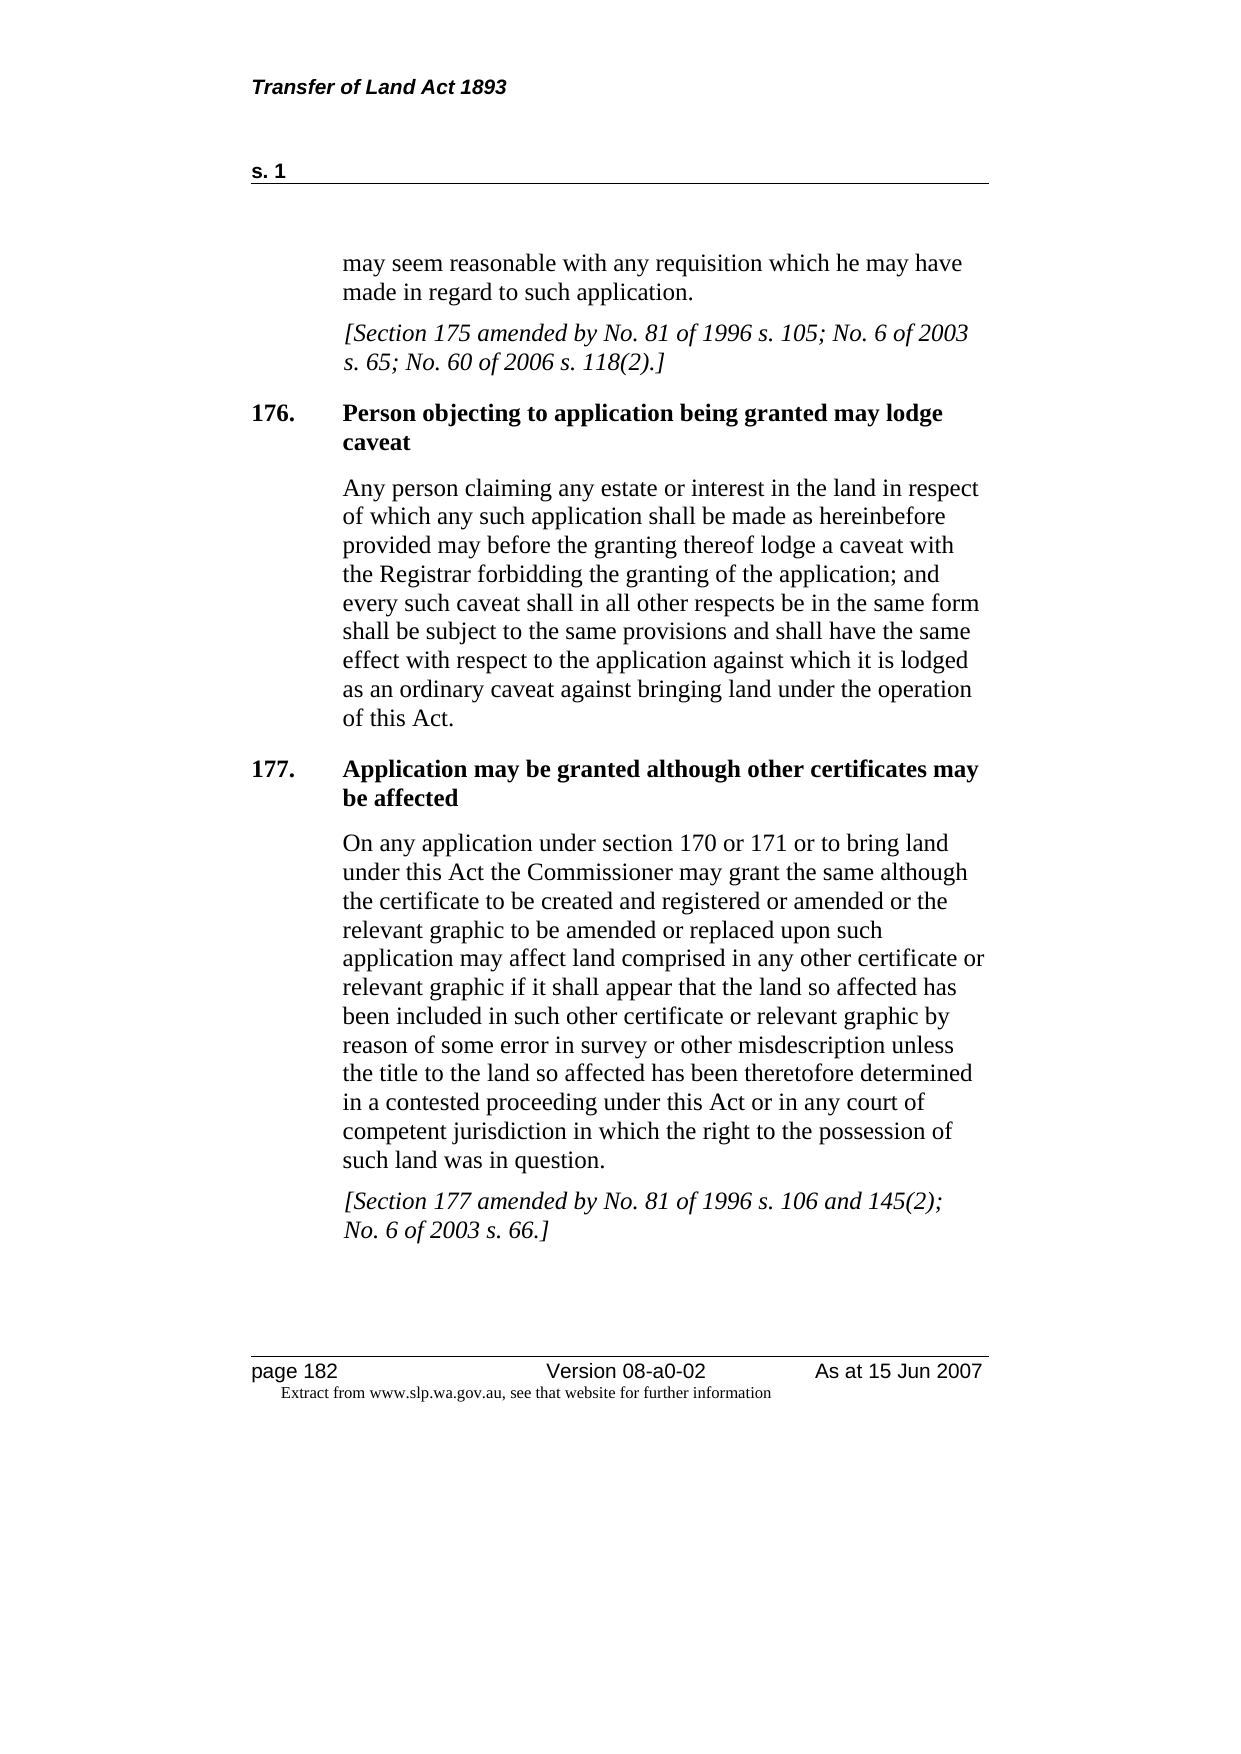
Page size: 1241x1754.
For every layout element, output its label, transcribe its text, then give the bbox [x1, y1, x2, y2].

subtitle 176. Person objecting to application being granted may lodge caveat [251, 398, 989, 456]
text On any application under section 170 or 171 or to bring land under this Act the Commissioner may grant the same although the certificate to be created and registered or amended or the relevant graphic to be amended or replaced upon such application may affect land comprised in any other certificate or relevant graphic if it shall appear that the land so affected has been included in such other certificate or relevant graphic by reason of some error in survey or other misdescription unless the title to the land so affected has been theretofore determined in a contested proceeding under this Act or in any court of competent jurisdiction in which the right to the possession of such land was in question. [251, 828, 989, 1173]
text [Section 177 amended by No. 81 of 1996 s. 106 and 145(2); No. 6 of 2003 s. 66.] [251, 1186, 989, 1243]
text Any person claiming any estate or interest in the land in respect of which any such application shall be made as hereinbefore provided may before the granting thereof lodge a caveat with the Registrar forbidding the granting of the application; and every such caveat shall in all other respects be in the same form shall be subject to the same provisions and shall have the same effect with respect to the application against which it is lodged as an ordinary caveat against bringing land under the operation of this Act. [251, 473, 989, 731]
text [251, 248, 989, 306]
text [Section 175 amended by No. 81 of 1996 s. 105; No. 6 of 2003 s. 65; No. 60 of 2006 s. 118(2).] [251, 318, 989, 376]
subtitle 177. Application may be granted although other certificates may be affected [251, 754, 989, 812]
